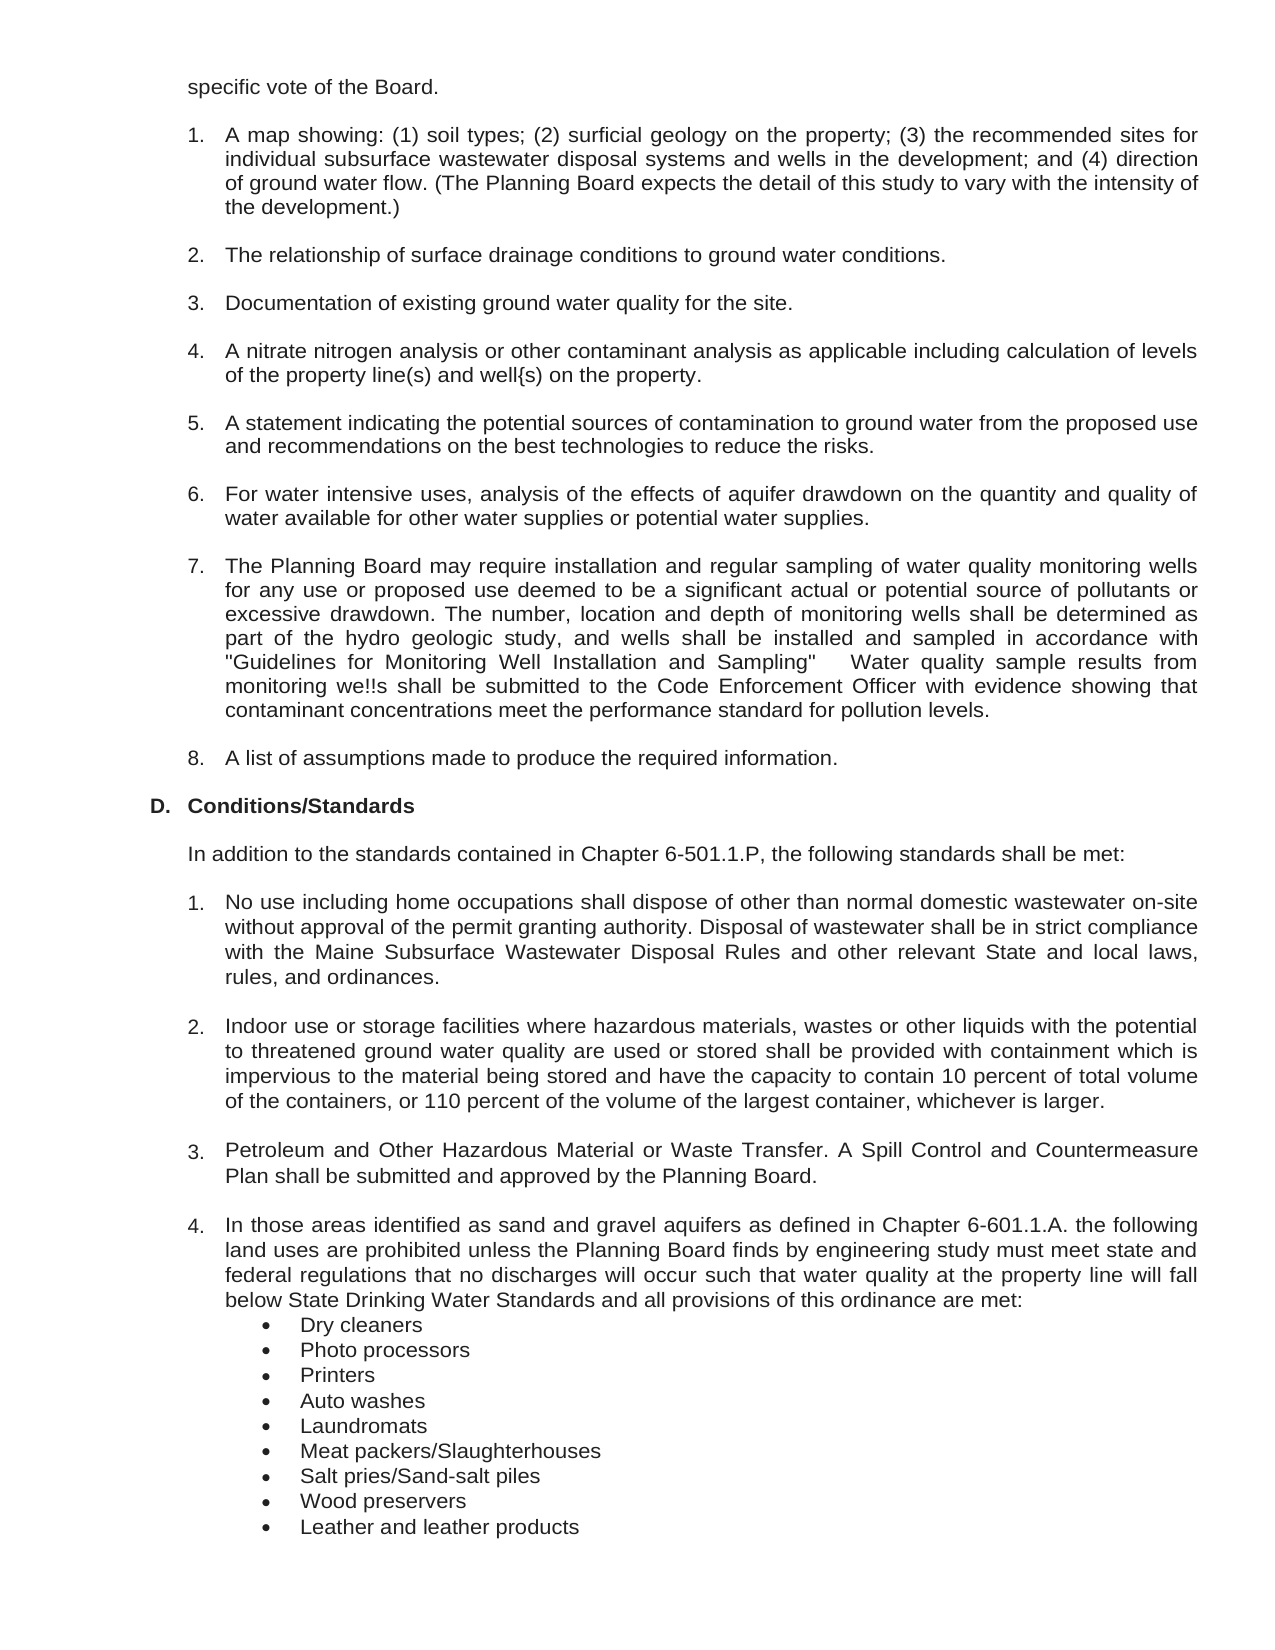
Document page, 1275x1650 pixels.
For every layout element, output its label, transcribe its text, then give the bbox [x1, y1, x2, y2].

list Laundromats [262, 1414, 1200, 1439]
list A statement indicating the potential sources of contamination to ground water from the proposed use and recommendations on the best technologies to reduce the risks. [187, 410, 1200, 458]
list Meat packers/Slaughterhouses [262, 1439, 1200, 1464]
list No use including home occupations shall dispose of other than normal domestic wastewater on-site without approval of the permit granting authority. Disposal of wastewater shall be in strict compliance with the Maine Subsurface Wastewater Disposal Rules and other relevant State and local laws, rules, and ordinances. [187, 889, 1200, 990]
list A nitrate nitrogen analysis or other contaminant analysis as applicable including calculation of levels of the property line(s) and well{s) on the property. [187, 338, 1200, 386]
list Auto washes [262, 1388, 1200, 1414]
list In those areas identified as sand and gravel aquifers as defined in Chapter 6-601.1.A. the following land uses are prohibited unless the Planning Board finds by engineering study must meet state and federal regulations that no discharges will occur such that water quality at the property line will fall below State Drinking Water Standards and all provisions of this ordinance are met: [187, 1212, 1200, 1313]
list The relationship of surface drainage conditions to ground water conditions. [187, 243, 1200, 267]
list Conditions/Standards [150, 794, 1200, 818]
list Petroleum and Other Hazardous Material or Waste Transfer. A Spill Control and Countermeasure Plan shall be submitted and approved by the Planning Board. [187, 1138, 1200, 1188]
list The Planning Board may require installation and regular sampling of water quality monitoring wells for any use or proposed use deemed to be a significant actual or potential source of pollutants or excessive drawdown. The number, location and depth of monitoring wells shall be determined as part of the hydro geologic study, and wells shall be installed and sampled in accordance with "Guidelines for Monitoring Well Installation and Sampling" Water quality sample results from monitoring we!!s shall be submitted to the Code Enforcement Officer with evidence showing that contaminant concentrations meet the performance standard for pollution levels. [187, 554, 1200, 722]
list Wood preservers [262, 1489, 1200, 1514]
list Dry cleaners [262, 1313, 1200, 1338]
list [150, 75, 1200, 99]
list For water intensive uses, analysis of the effects of aquifer drawdown on the quantity and quality of water available for other water supplies or potential water supplies. [187, 482, 1200, 530]
list Salt pries/Sand-salt piles [262, 1464, 1200, 1489]
list A list of assumptions made to produce the required information. [187, 746, 1200, 770]
list Printers [262, 1363, 1200, 1388]
list Documentation of existing ground water quality for the site. [187, 291, 1200, 314]
list A map showing: (1) soil types; (2) surficial geology on the property; (3) the recommended sites for individual subsurface wastewater disposal systems and wells in the development; and (4) direction of ground water flow. (The Planning Board expects the detail of this study to vary with the intensity of the development.) [187, 123, 1200, 219]
list Photo processors [262, 1338, 1200, 1363]
list Indoor use or storage facilities where hazardous materials, wastes or other liquids with the potential to threatened ground water quality are used or stored shall be provided with containment which is impervious to the material being stored and have the capacity to contain 10 percent of total volume of the containers, or 110 percent of the volume of the largest container, whichever is larger. [187, 1014, 1200, 1114]
list Leather and leather products [262, 1514, 1200, 1540]
text In addition to the standards contained in Chapter 6-501.1.P, the following standards shall be met: [112, 842, 1200, 866]
